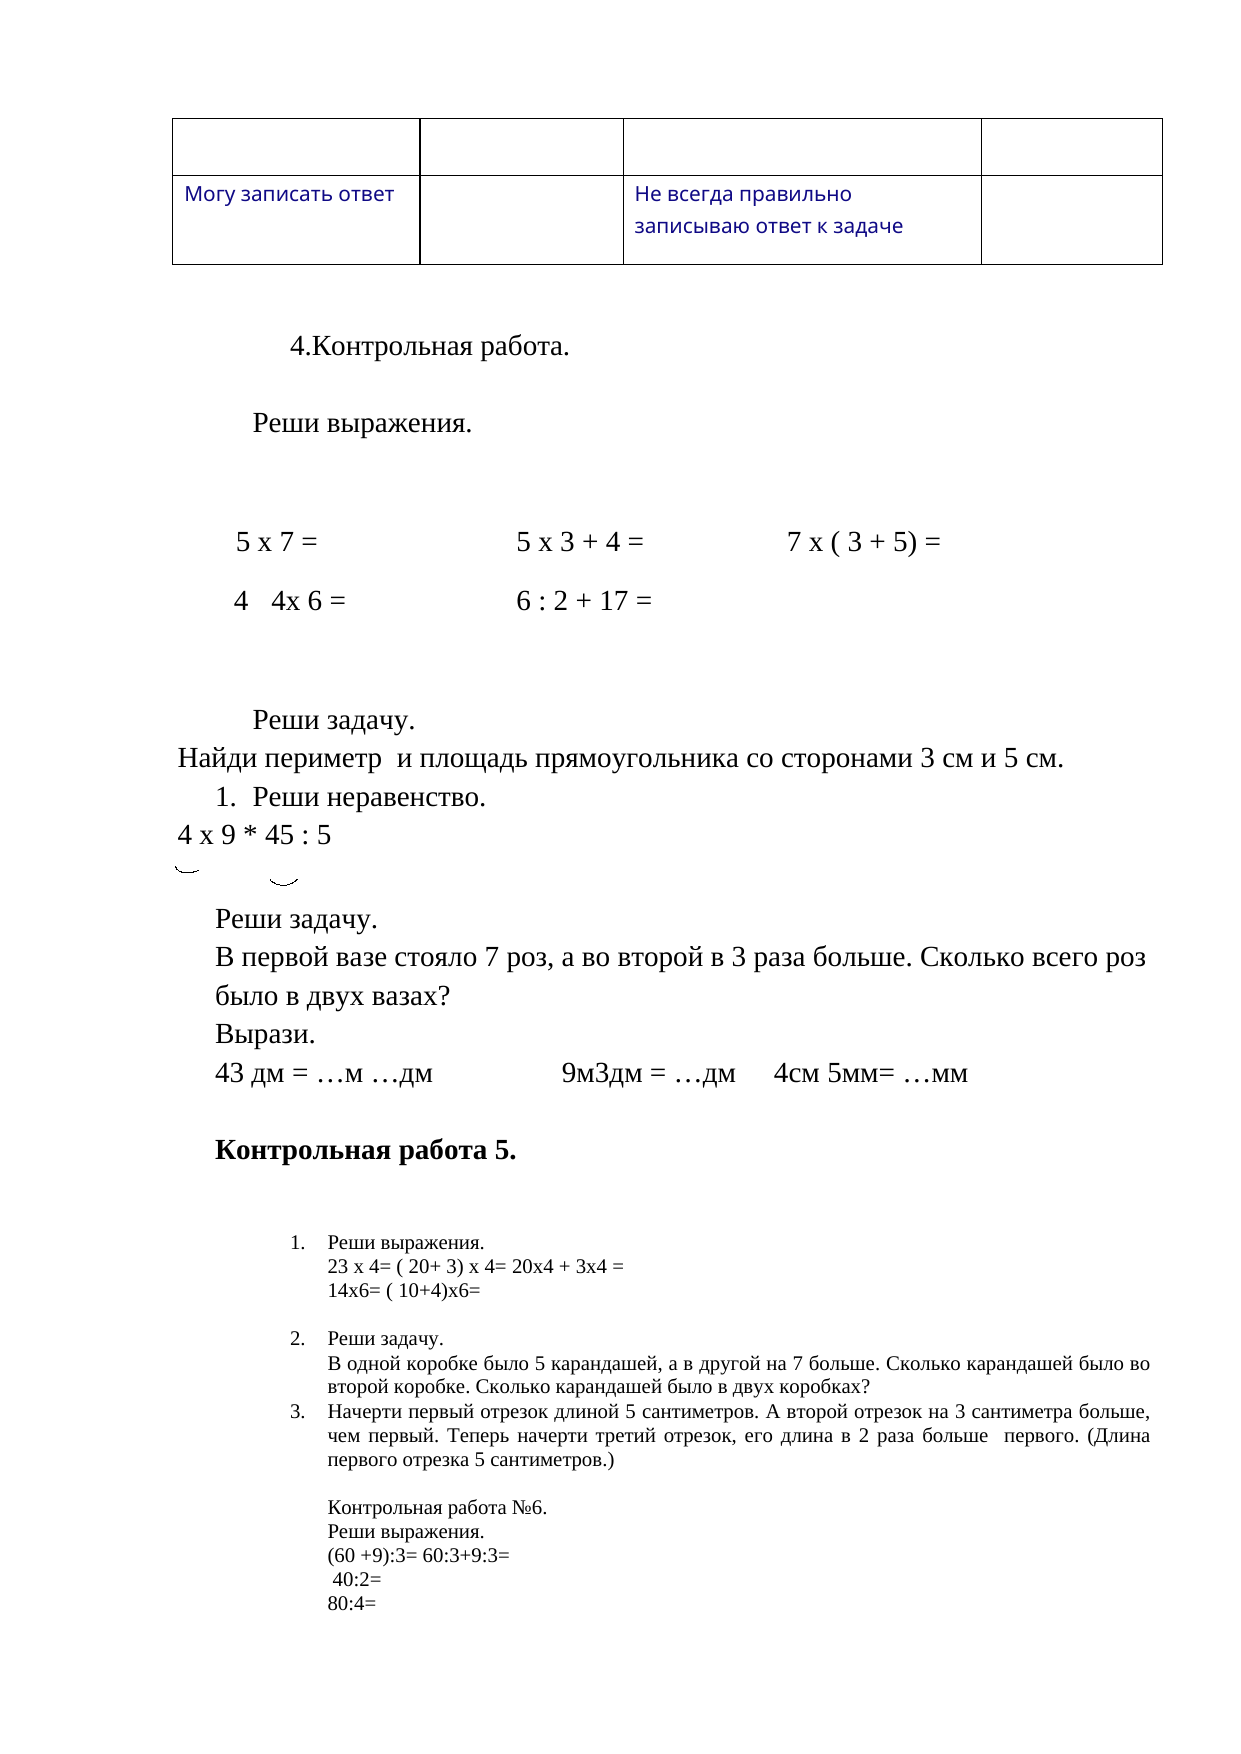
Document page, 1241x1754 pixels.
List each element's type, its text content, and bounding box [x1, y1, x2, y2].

text Реши выражения. [327, 1519, 1152, 1543]
list Реши выражения. [252, 405, 1152, 438]
list Реши задачу. [290, 1326, 1152, 1350]
list Реши неравенство. [215, 779, 1152, 812]
list В первой вазе стояло 7 роз, а во второй в 3 раза больше. Сколько всего роз было в двух вазах? [215, 939, 1152, 1012]
list Реши задачу. [215, 901, 1152, 934]
text 40:2= [327, 1567, 1152, 1591]
list Вырази. [215, 1017, 1152, 1050]
table_cell [982, 176, 1162, 264]
list Найди периметр и площадь прямоугольника со сторонами 3 см и 5 см. [177, 740, 1152, 774]
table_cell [624, 119, 981, 175]
list 4х 6 = 6 : 2 + 17 = [233, 583, 1152, 617]
text В одной коробке было 5 карандашей, а в другой на 7 больше. Сколько карандашей было во второй коробке. Сколько карандашей было в двух коробках? [327, 1350, 1152, 1398]
list Начерти первый отрезок длиной 5 сантиметров. А второй отрезок на 3 сантиметра больше, чем первый. Теперь начерти третий отрезок, его длина в 2 раза больше первого. (Длина первого отрезка 5 сантиметров.) [290, 1398, 1152, 1471]
table_cell Не всегда правильно записываю ответ к задаче [624, 176, 981, 264]
list 4.Контрольная работа. [290, 328, 1152, 361]
list Реши выражения. [290, 1230, 1152, 1254]
text 5 х 7 = 5 х 3 + 4 = 7 х ( 3 + 5) = [177, 524, 1152, 557]
list 4 х 9 * 45 : 5 [177, 817, 1152, 851]
text 14х6= ( 10+4)х6= [327, 1278, 1152, 1302]
text 80:4= [327, 1591, 1152, 1615]
table_cell Могу записать ответ [173, 176, 419, 264]
table_cell [982, 119, 1162, 175]
list 43 дм = …м …дм 9м3дм = …дм 4см 5мм= …мм [215, 1055, 1152, 1089]
table_cell [421, 176, 623, 264]
table_cell [421, 119, 623, 175]
text 23 х 4= ( 20+ 3) х 4= 20х4 + 3х4 = [327, 1254, 1152, 1278]
text (60 +9):3= 60:3+9:3= [327, 1543, 1152, 1567]
list Реши задачу. [252, 702, 1152, 735]
list Контрольная работа 5. [215, 1132, 1152, 1166]
text Контрольная работа №6. [327, 1495, 1152, 1519]
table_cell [173, 119, 419, 175]
